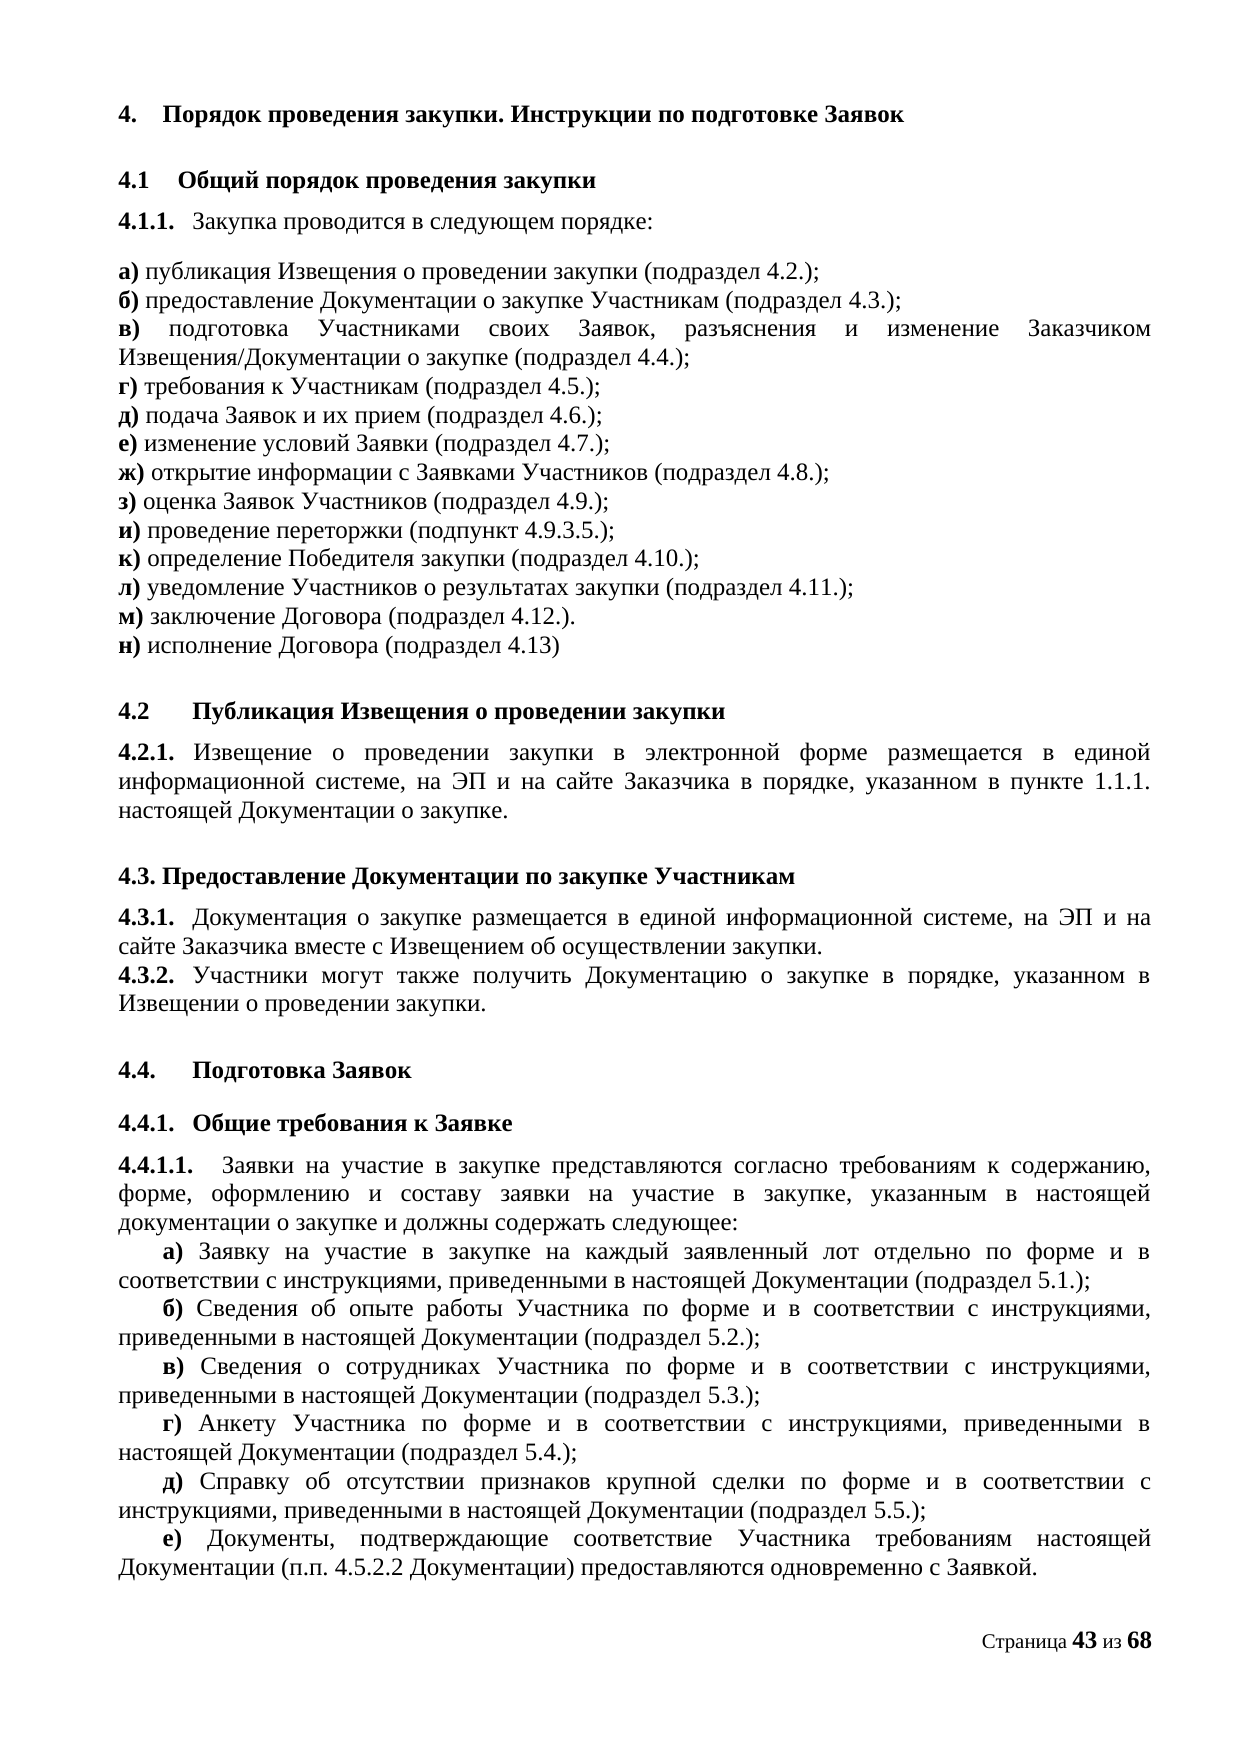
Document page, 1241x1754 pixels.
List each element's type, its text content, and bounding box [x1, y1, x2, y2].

text и) проведение переторжки (подпункт 4.9.3.5.); [118, 515, 1152, 543]
text з) оценка Заявок Участников (подраздел 4.9.); [118, 486, 1152, 515]
text в) Сведения о сотрудниках Участника по форме и в соответствии с инструкциями, приведенными в настоящей Документации (подраздел 5.3.); [118, 1351, 1152, 1408]
text л) уведомление Участников о результатах закупки (подраздел 4.11.); [118, 572, 1152, 601]
list Подготовка Заявок [118, 1055, 1152, 1083]
list Закупка проводится в следующем порядке: [118, 206, 1152, 235]
text а) публикация Извещения о проведении закупки (подраздел 4.2.); [118, 256, 1152, 285]
text б) предоставление Документации о закупке Участникам (подраздел 4.3.); [118, 285, 1152, 313]
text 4.3. Предоставление Документации по закупке Участникам [118, 861, 1152, 890]
text г) Анкету Участника по форме и в соответствии с инструкциями, приведенными в настоящей Документации (подраздел 5.4.); [118, 1408, 1152, 1466]
list Порядок проведения закупки. Инструкции по подготовке Заявок [118, 99, 1136, 128]
list Общий порядок проведения закупки [118, 165, 1152, 194]
list Извещение о проведении закупки в электронной форме размещается в единой информационной системе, на ЭП и на сайте Заказчика в порядке, указанном в пункте 1.1.1. настоящей Документации о закупке. [118, 737, 1152, 823]
list Общие требования к Заявке [118, 1108, 1152, 1137]
list Документация о закупке размещается в единой информационной системе, на ЭП и на сайте Заказчика вместе с Извещением об осуществлении закупки. [118, 902, 1152, 960]
text д) подача Заявок и их прием (подраздел 4.6.); [118, 400, 1152, 428]
text м) заключение Договора (подраздел 4.12.). [118, 601, 1152, 630]
list Публикация Извещения о проведении закупки [118, 696, 1152, 725]
list Заявки на участие в закупке представляются согласно требованиям к содержанию, форме, оформлению и составу заявки на участие в закупке, указанным в настоящей документации о закупке и должны содержать следующее: [118, 1150, 1152, 1236]
text к) определение Победителя закупки (подраздел 4.10.); [118, 543, 1152, 572]
text д) Справку об отсутствии признаков крупной сделки по форме и в соответствии с инструкциями, приведенными в настоящей Документации (подраздел 5.5.); [118, 1466, 1152, 1523]
list Участники могут также получить Документацию о закупке в порядке, указанном в Извещении о проведении закупки. [118, 960, 1152, 1017]
text г) требования к Участникам (подраздел 4.5.); [118, 371, 1152, 400]
text е) Документы, подтверждающие соответствие Участника требованиям настоящей Документации (п.п. 4.5.2.2 Документации) предоставляются одновременно с Заявкой. [118, 1523, 1152, 1581]
text н) исполнение Договора (подраздел 4.13) [118, 630, 1152, 658]
text б) Сведения об опыте работы Участника по форме и в соответствии с инструкциями, приведенными в настоящей Документации (подраздел 5.2.); [118, 1293, 1152, 1351]
text а) Заявку на участие в закупке на каждый заявленный лот отдельно по форме и в соответствии с инструкциями, приведенными в настоящей Документации (подраздел 5.1.); [118, 1236, 1152, 1293]
text в) подготовка Участниками своих Заявок, разъяснения и изменение Заказчиком Извещения/Документации о закупке (подраздел 4.4.); [118, 313, 1152, 371]
text е) изменение условий Заявки (подраздел 4.7.); [118, 428, 1152, 457]
text ж) открытие информации с Заявками Участников (подраздел 4.8.); [118, 457, 1152, 486]
